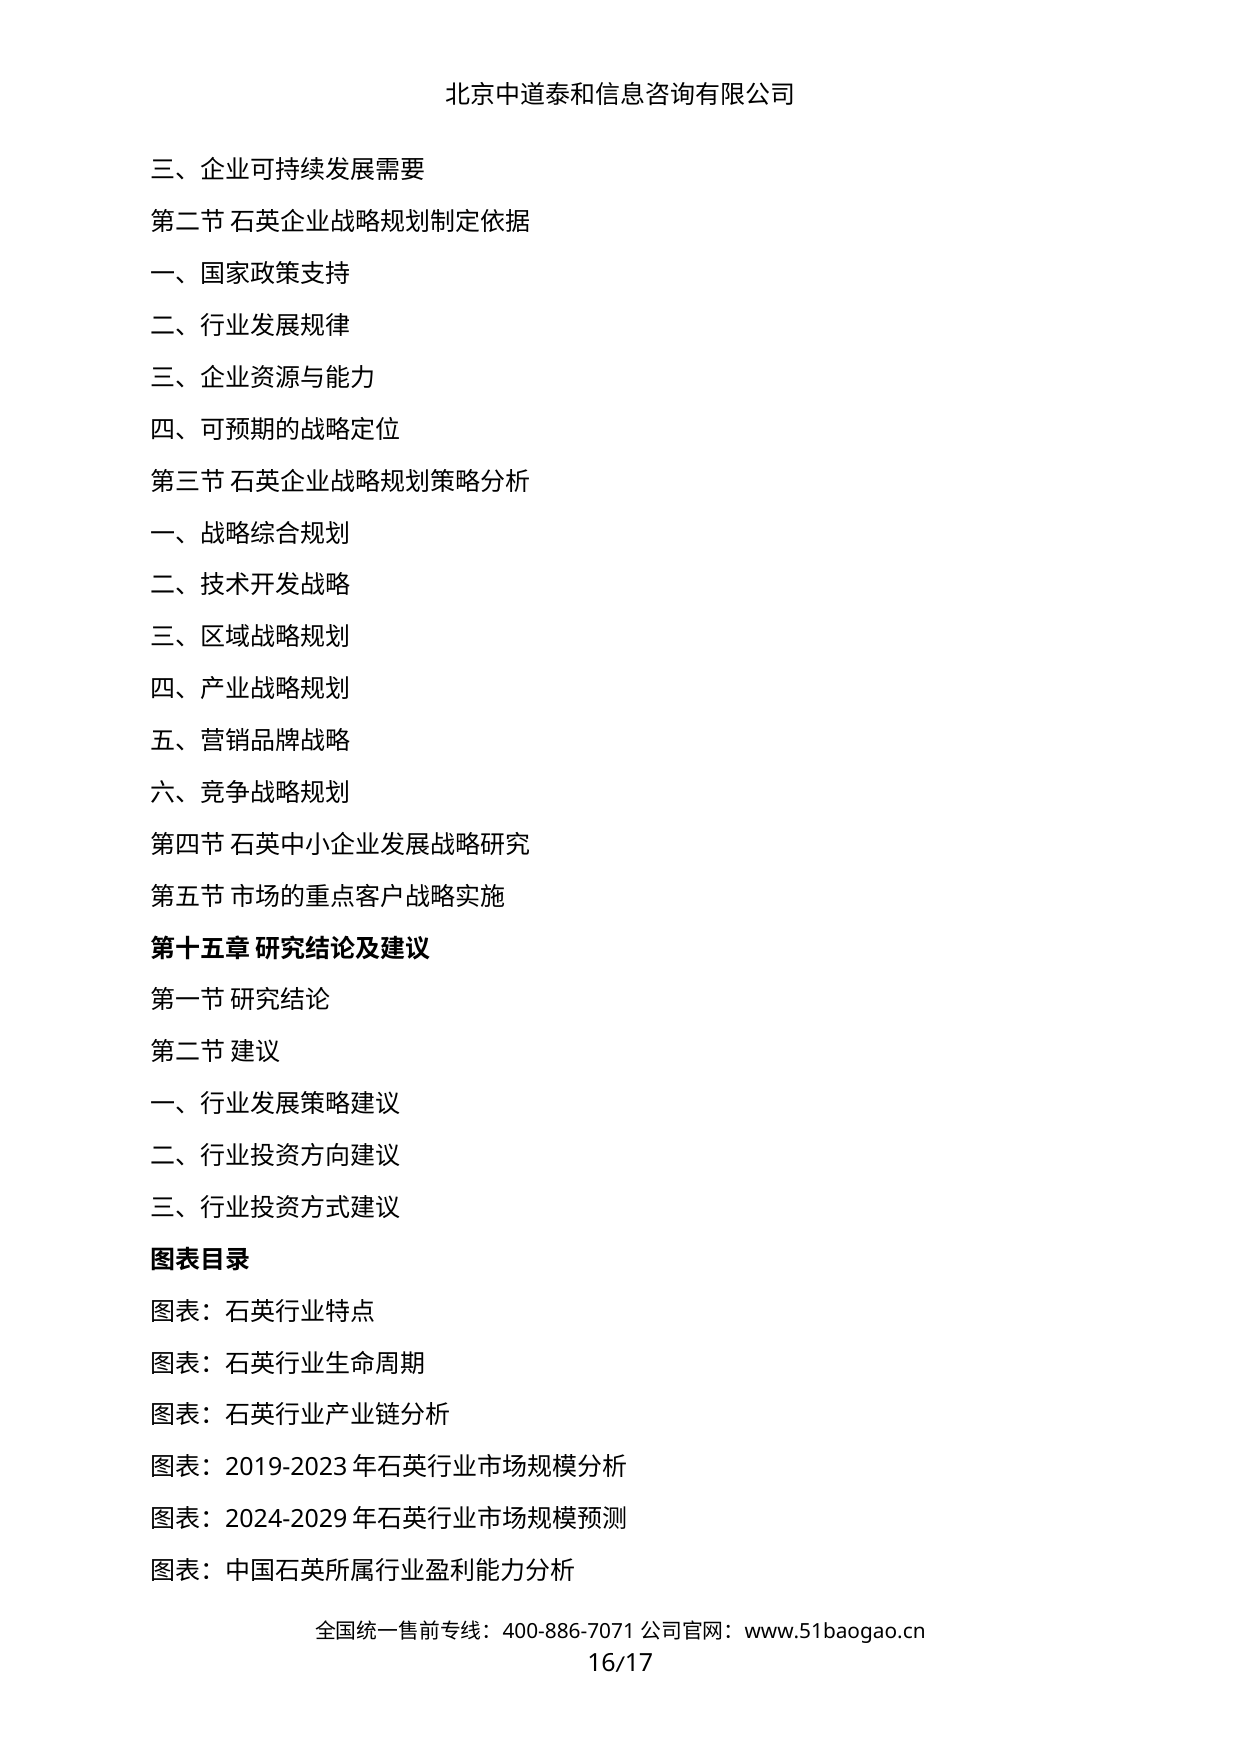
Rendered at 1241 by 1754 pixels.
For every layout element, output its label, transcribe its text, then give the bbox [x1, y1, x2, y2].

text 三、企业可持续发展需要 [150, 150, 1090, 186]
text 第一节 研究结论 [150, 980, 1090, 1016]
text 三、区域战略规划 [150, 617, 1090, 653]
text 二、行业投资方向建议 [150, 1136, 1090, 1172]
text 三、行业投资方式建议 [150, 1187, 1090, 1224]
text 第二节 建议 [150, 1032, 1090, 1068]
text 一、战略综合规划 [150, 513, 1090, 549]
text 一、行业发展策略建议 [150, 1084, 1090, 1120]
text 图表：2019-2023年石英行业市场规模分析 [150, 1447, 1090, 1483]
text 三、企业资源与能力 [150, 357, 1090, 394]
text 四、产业战略规划 [150, 669, 1090, 705]
text 六、竞争战略规划 [150, 772, 1090, 809]
text 图表：中国石英所属行业盈利能力分析 [150, 1551, 1090, 1587]
text 图表：石英行业产业链分析 [150, 1395, 1090, 1431]
text 图表：石英行业特点 [150, 1291, 1090, 1327]
text 五、营销品牌战略 [150, 721, 1090, 757]
text 二、行业发展规律 [150, 306, 1090, 342]
text 图表：2024-2029年石英行业市场规模预测 [150, 1499, 1090, 1535]
text 一、国家政策支持 [150, 254, 1090, 290]
text 四、可预期的战略定位 [150, 409, 1090, 446]
text 图表：石英行业生命周期 [150, 1343, 1090, 1379]
text 第三节 石英企业战略规划策略分析 [150, 461, 1090, 497]
text 图表目录 [150, 1239, 1090, 1276]
text 第二节 石英企业战略规划制定依据 [150, 202, 1090, 238]
text 二、技术开发战略 [150, 565, 1090, 601]
text 第五节 市场的重点客户战略实施 [150, 876, 1090, 912]
text 第四节 石英中小企业发展战略研究 [150, 824, 1090, 861]
text 第十五章 研究结论及建议 [150, 928, 1090, 964]
